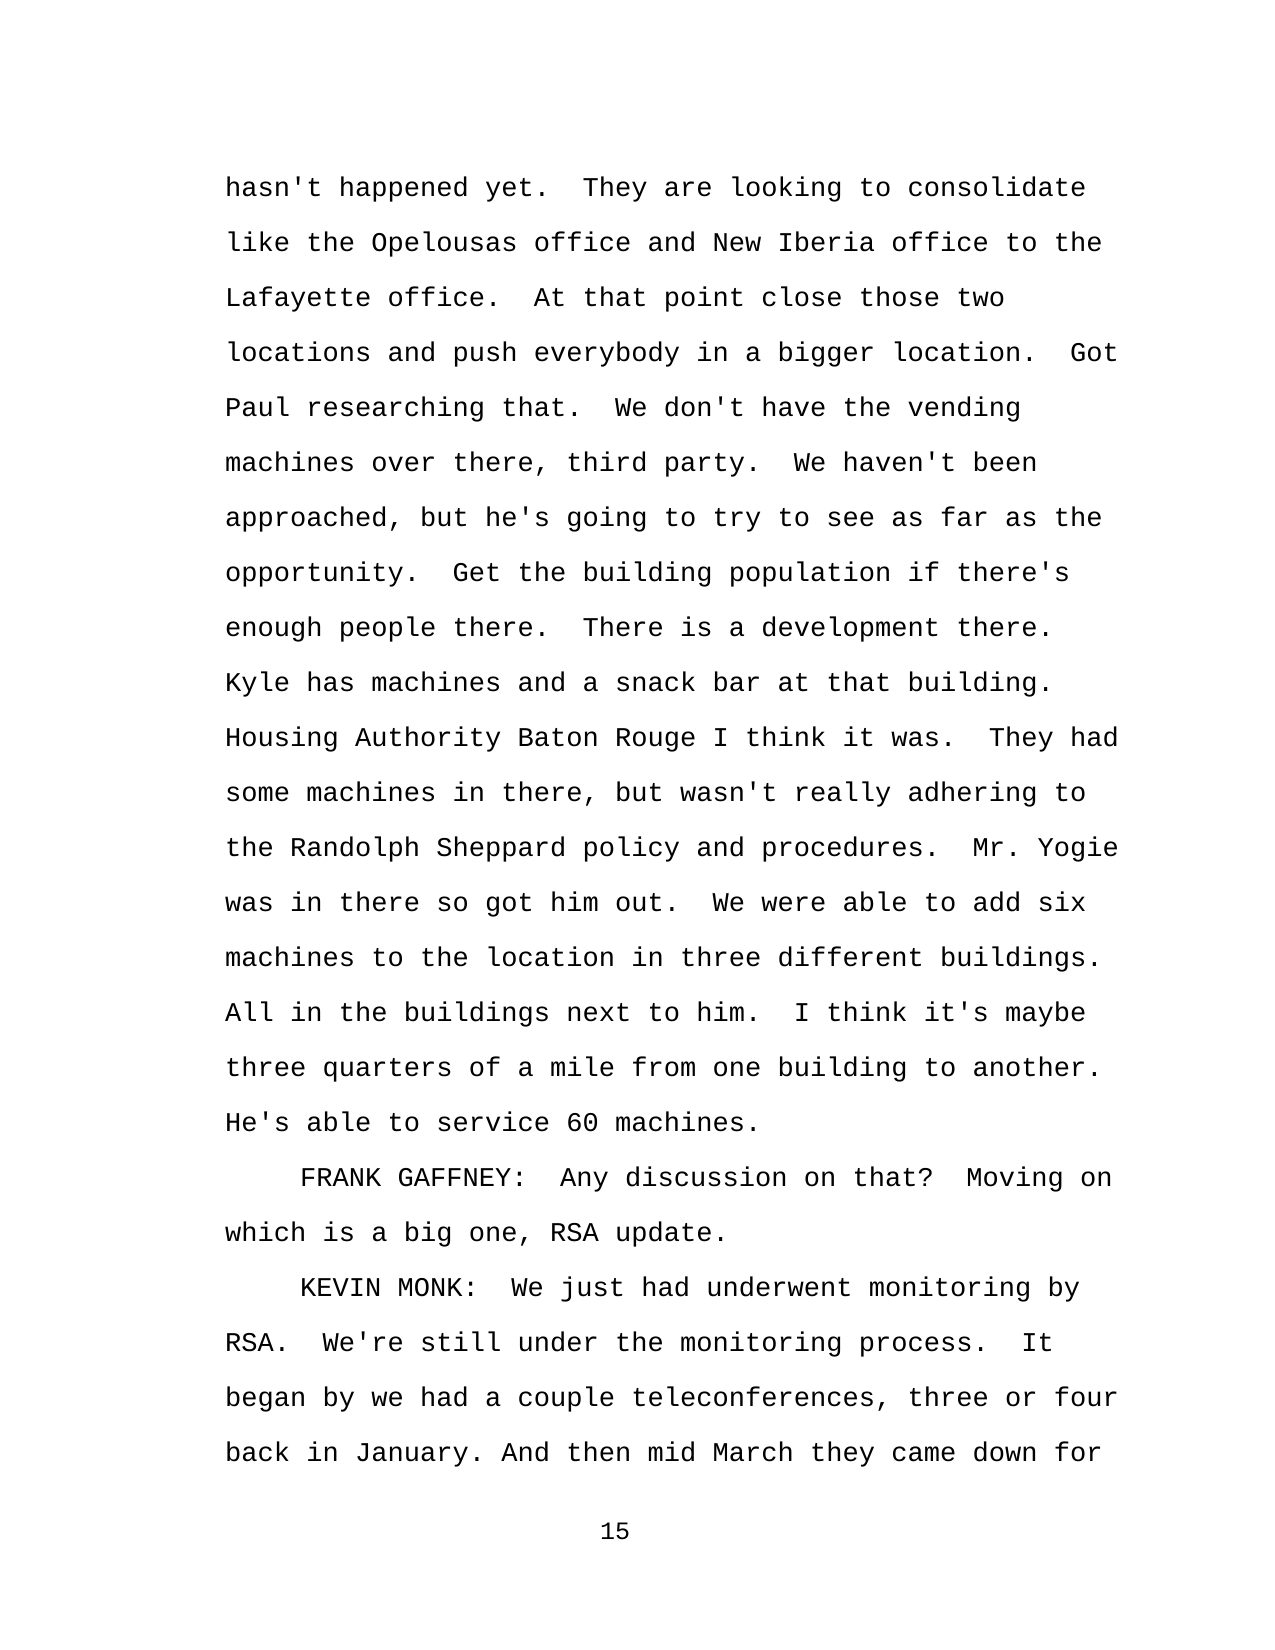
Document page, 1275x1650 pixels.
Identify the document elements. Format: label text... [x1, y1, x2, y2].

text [225, 1250, 1125, 1470]
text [225, 150, 1125, 1140]
text FRANK GAFFNEY: Any discussion on that? Moving on which is a big one, RSA update. [225, 1140, 1125, 1250]
